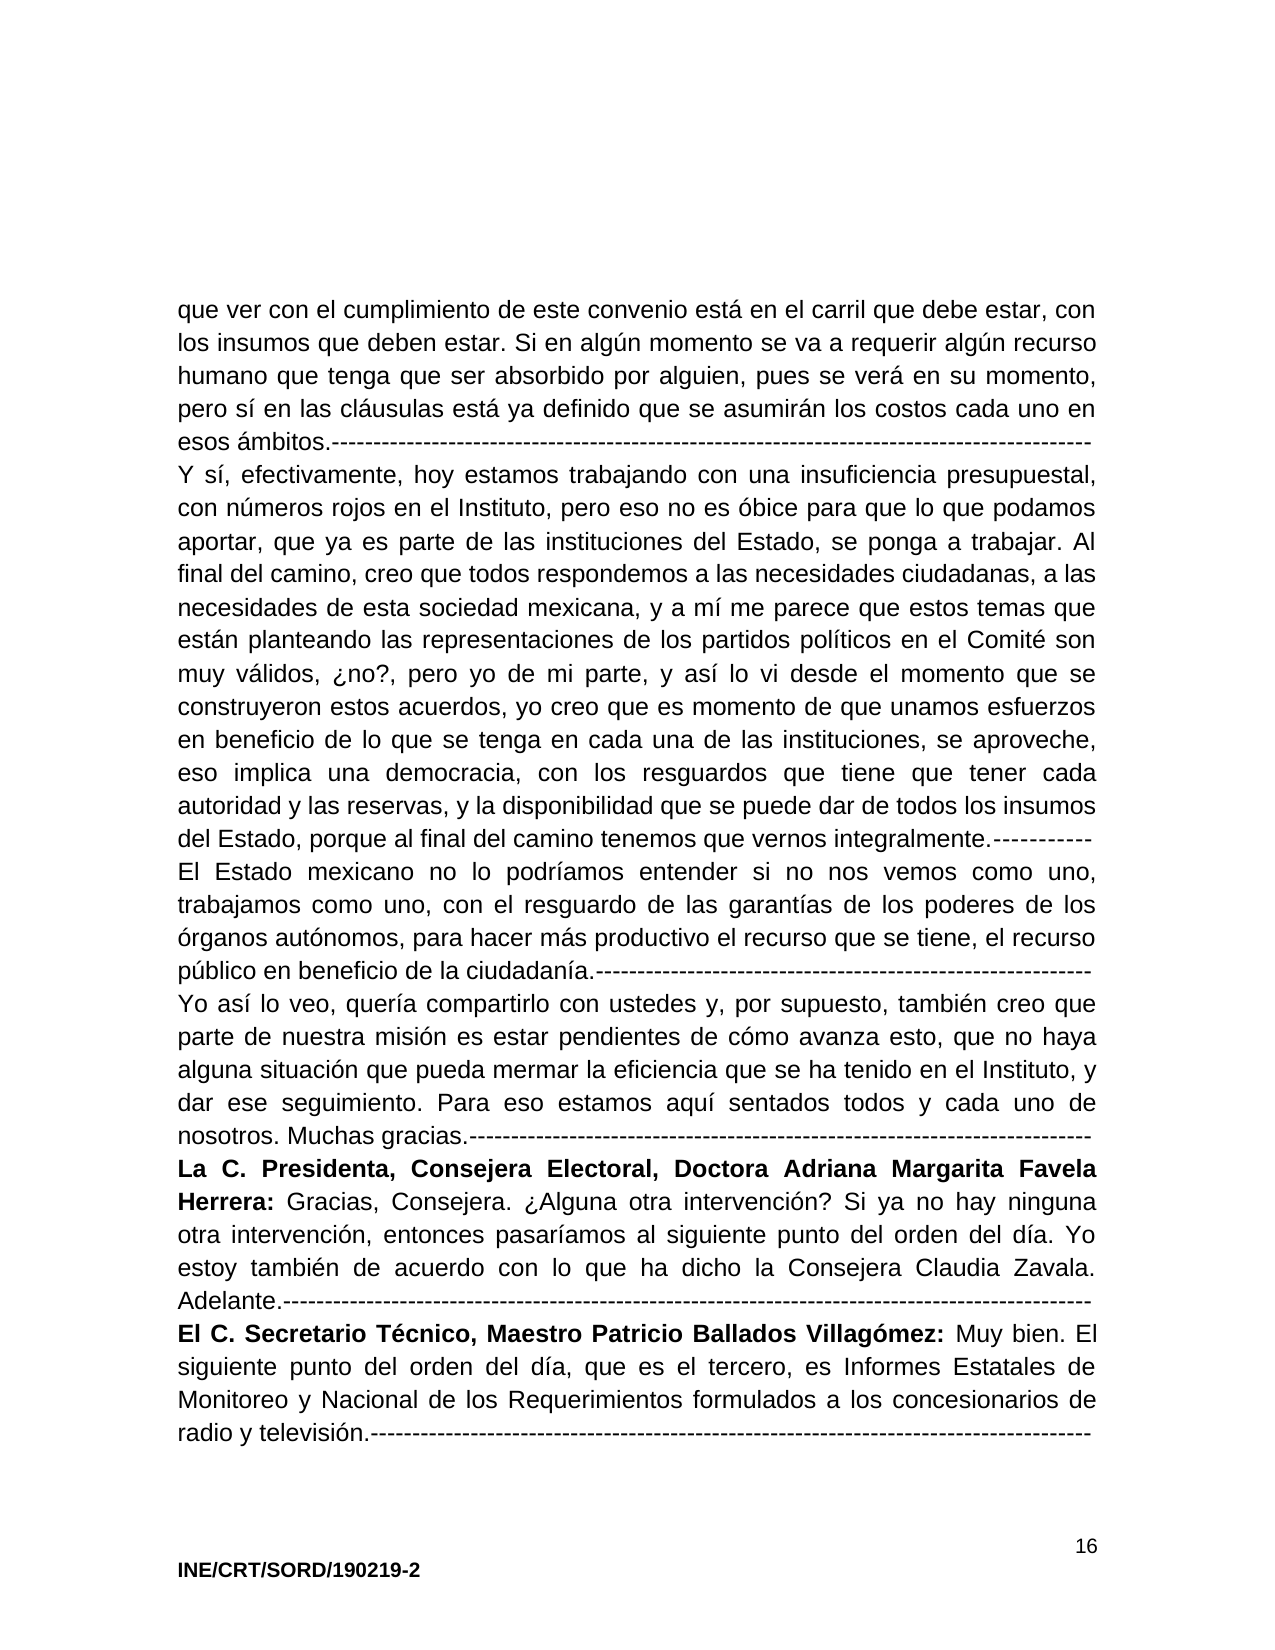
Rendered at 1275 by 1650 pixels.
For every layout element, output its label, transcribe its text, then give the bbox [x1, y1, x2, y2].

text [177, 295, 1098, 456]
text El C. Secretario Técnico, Maestro Patricio Ballados Villagómez: Muy bien. El siguiente punto del orden del día, que es el tercero, es Informes Estatales de Monitoreo y Nacional de los Requerimientos formulados a los concesionarios de radio y televisión. [177, 1319, 1098, 1447]
text El Estado mexicano no lo podríamos entender si no nos vemos como uno, trabajamos como uno, con el resguardo de las garantías de los poderes de los órganos autónomos, para hacer más productivo el recurso que se tiene, el recurso público en beneficio de la ciudadanía. [177, 857, 1098, 984]
text La C. Presidenta, Consejera Electoral, Doctora Adriana Margarita Favela Herrera: Gracias, Consejera. ¿Alguna otra intervención? Si ya no hay ninguna otra intervención, entonces pasaríamos al siguiente punto del orden del día. Yo estoy también de acuerdo con lo que ha dicho la Consejera Claudia Zavala. Adelante. [177, 1154, 1098, 1315]
text Yo así lo veo, quería compartirlo con ustedes y, por supuesto, también creo que parte de nuestra misión es estar pendientes de cómo avanza esto, que no haya alguna situación que pueda mermar la eficiencia que se ha tenido en el Instituto, y dar ese seguimiento. Para eso estamos aquí sentados todos y cada uno de nosotros. Muchas gracias. [177, 989, 1098, 1149]
text Y sí, efectivamente, hoy estamos trabajando con una insuficiencia presupuestal, con números rojos en el Instituto, pero eso no es óbice para que lo que podamos aportar, que ya es parte de las instituciones del Estado, se ponga a trabajar. Al final del camino, creo que todos respondemos a las necesidades ciudadanas, a las necesidades de esta sociedad mexicana, y a mí me parece que estos temas que están planteando las representaciones de los partidos políticos en el Comité son muy válidos, ¿no?, pero yo de mi parte, y así lo vi desde el momento que se construyeron estos acuerdos, yo creo que es momento de que unamos esfuerzos en beneficio de lo que se tenga en cada una de las instituciones, se aproveche, eso implica una democracia, con los resguardos que tiene que tener cada autoridad y las reservas, y la disponibilidad que se puede dar de todos los insumos del Estado, porque al final del camino tenemos que vernos integralmente. [177, 460, 1098, 852]
